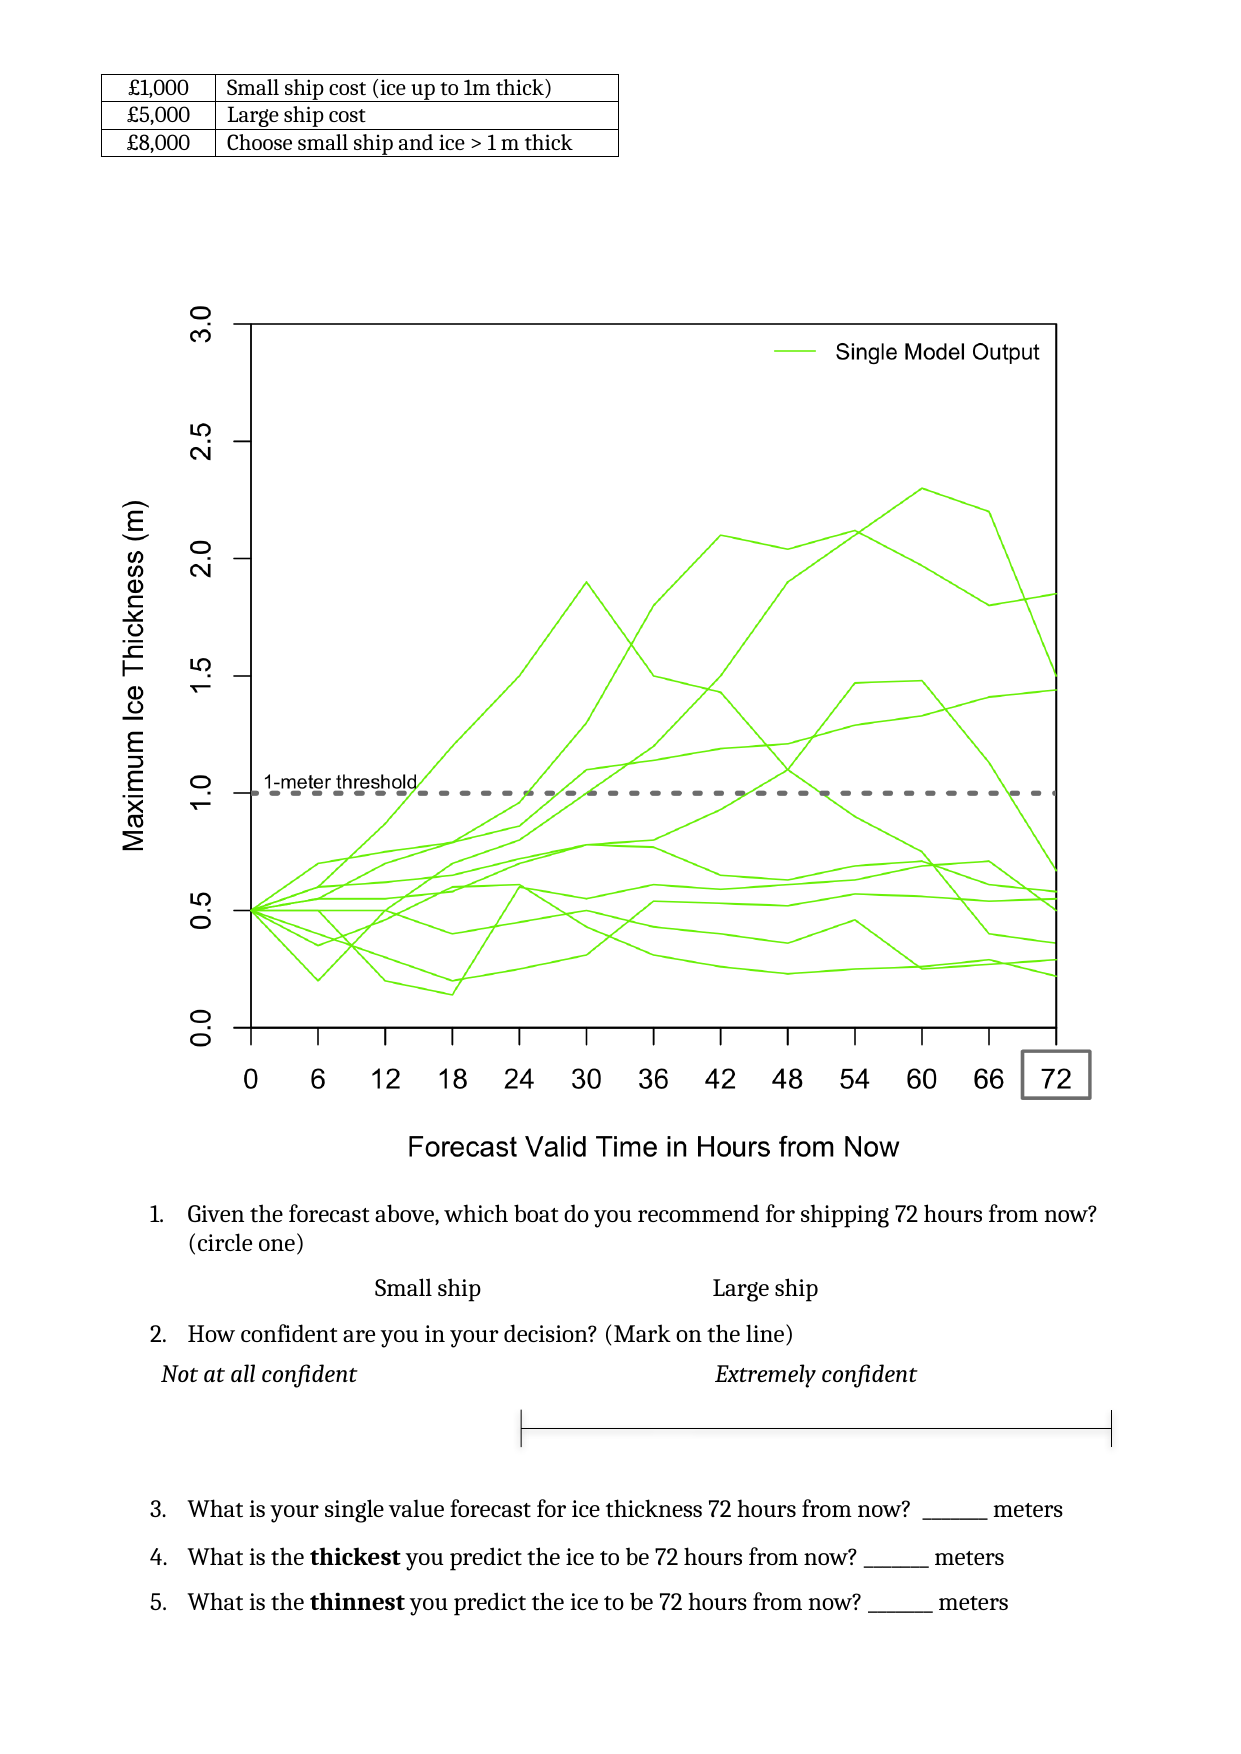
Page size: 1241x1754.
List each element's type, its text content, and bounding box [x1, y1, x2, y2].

list What is your single value forecast for ice thickness 72 hours from now? _______ meters [150, 1495, 1128, 1523]
list How confident are you in your decision? (Mark on the line) [150, 1320, 1128, 1348]
list What is the thinnest you predict the ice to be 72 hours from now? _______ meters [150, 1588, 1128, 1617]
picture [112, 185, 1127, 1200]
list What is the thickest you predict the ice to be 72 hours from now? _______ meters [150, 1543, 1128, 1571]
list Small ship Large ship [300, 1274, 1128, 1303]
list Given the forecast above, which boat do you recommend for shipping 72 hours from now? (circle one) [150, 1200, 1128, 1257]
